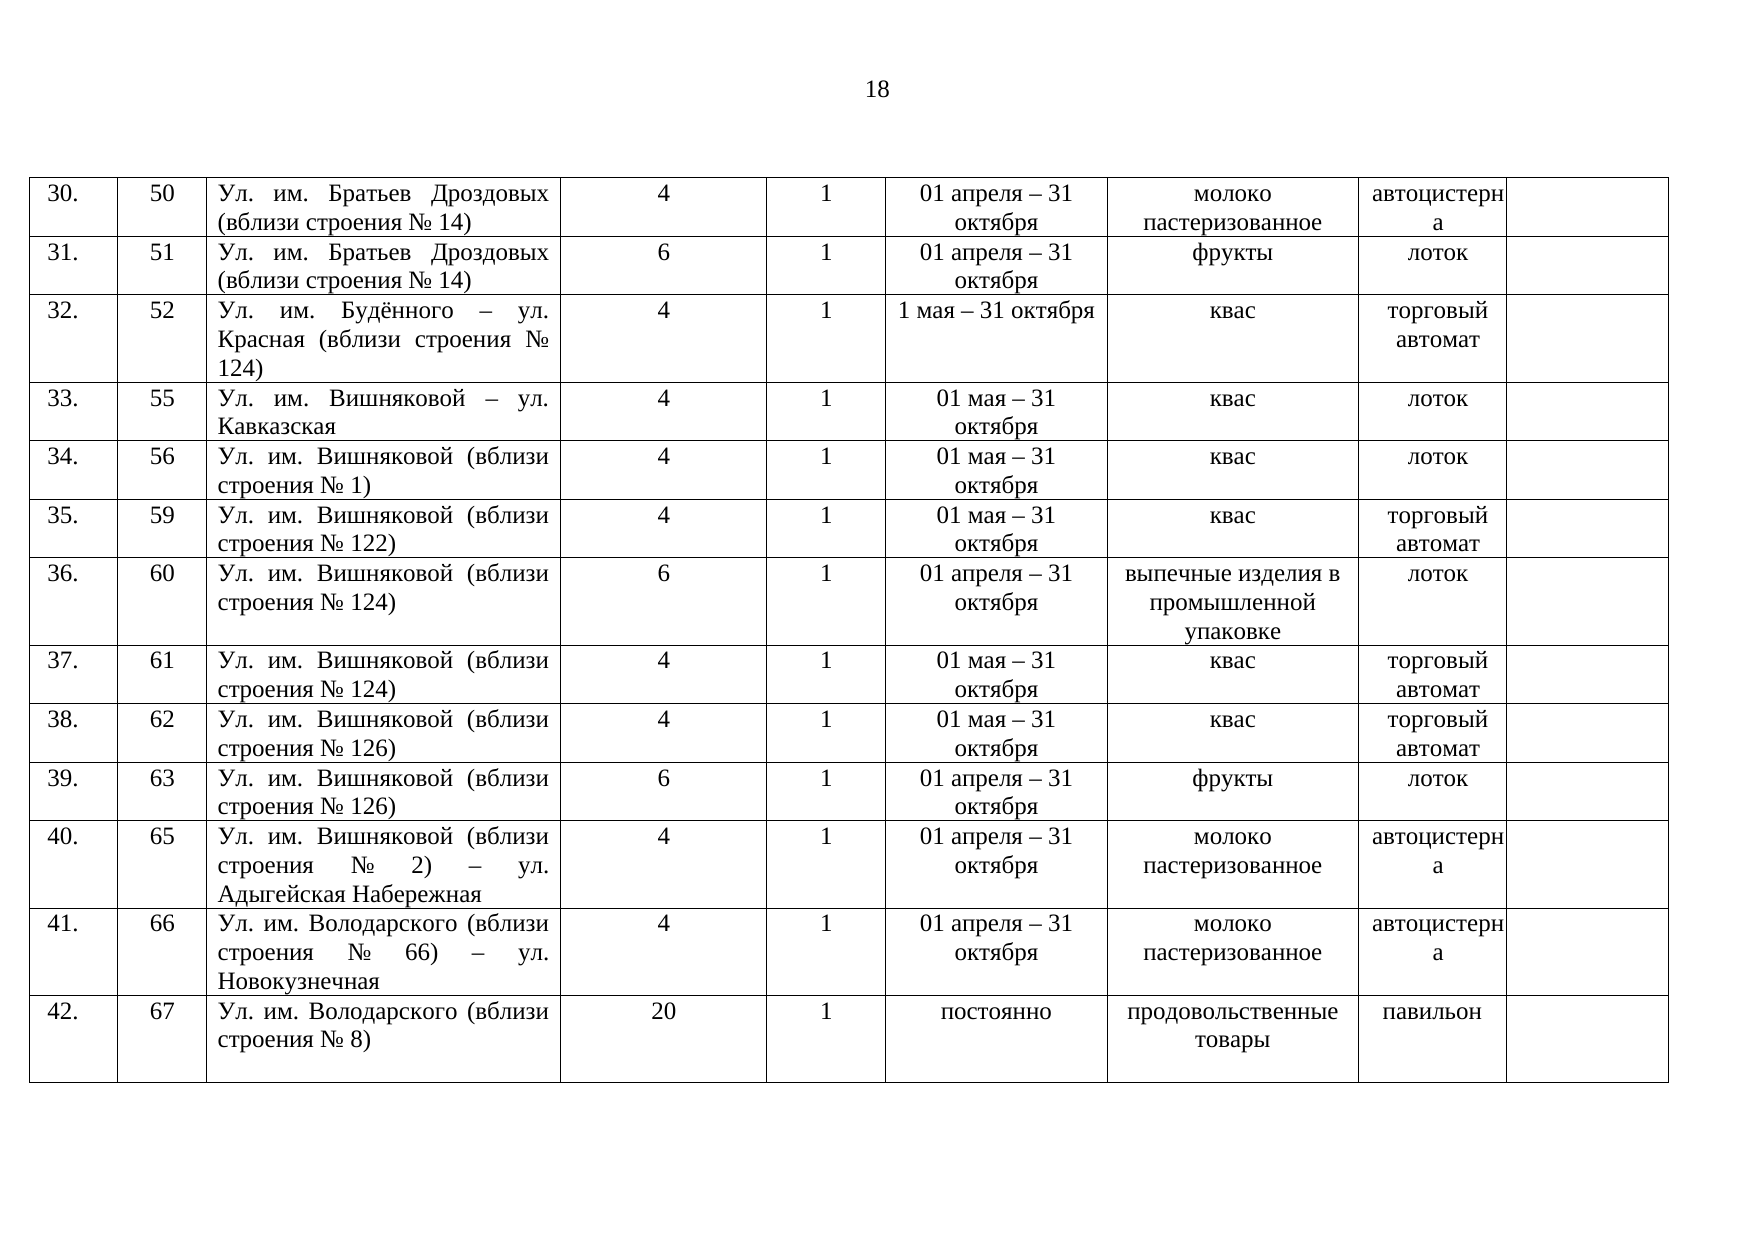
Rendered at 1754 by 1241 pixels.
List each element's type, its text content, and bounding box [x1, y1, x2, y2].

table_cell лоток [1359, 383, 1506, 440]
table_cell [30, 237, 117, 294]
table_cell 62 [118, 704, 206, 762]
table_cell 60 [118, 558, 206, 644]
table_cell 66 [118, 909, 206, 995]
table_cell 1 [767, 821, 885, 907]
table_cell [30, 763, 117, 820]
table_cell квас [1108, 383, 1358, 440]
table_cell 61 [118, 646, 206, 703]
table_cell автоцистерна [1359, 178, 1506, 236]
table_cell [30, 295, 117, 382]
table_cell [30, 383, 117, 440]
table_cell 1 [767, 441, 885, 499]
table_cell квас [1108, 646, 1358, 703]
table_cell 6 [561, 237, 766, 294]
table_cell лоток [1359, 237, 1506, 294]
table_cell 01 апреля – 31 октября [886, 821, 1107, 907]
table_cell 4 [561, 178, 766, 236]
table_cell 1 [767, 763, 885, 820]
table_cell [1507, 821, 1668, 907]
table_cell Ул. им. Вишняковой (вблизи строения № 122) [207, 500, 560, 557]
table_cell Ул. им. Вишняковой (вблизи строения № 124) [207, 646, 560, 703]
table_cell 1 [767, 178, 885, 236]
table_cell 01 мая – 31 октября [886, 646, 1107, 703]
table_cell фрукты [1108, 763, 1358, 820]
table_cell Ул. им. Будённого – ул. Красная (вблизи строения № 124) [207, 295, 560, 382]
table_cell [1507, 909, 1668, 995]
table_cell молоко пастеризованное [1108, 909, 1358, 995]
table_cell лоток [1359, 763, 1506, 820]
table_cell молоко пастеризованное [1108, 178, 1358, 236]
table_cell продовольственные товары [1108, 996, 1358, 1082]
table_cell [207, 237, 560, 294]
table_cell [207, 178, 560, 236]
table_cell постоянно [886, 996, 1107, 1082]
table_cell 1 [767, 646, 885, 703]
table_cell 4 [561, 383, 766, 440]
table_cell 4 [561, 909, 766, 995]
table_cell автоцистерна [1359, 909, 1506, 995]
table_cell торговый автомат [1359, 295, 1506, 382]
table_cell торговый автомат [1359, 646, 1506, 703]
table_cell 1 [767, 704, 885, 762]
table_cell 59 [118, 500, 206, 557]
table_cell Ул. им. Вишняковой (вблизи строения № 1) [207, 441, 560, 499]
table_cell 4 [561, 704, 766, 762]
table_cell 55 [118, 383, 206, 440]
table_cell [886, 178, 1107, 236]
table_cell [1507, 237, 1668, 294]
table_cell Ул. им. Вишняковой (вблизи строения № 124) [207, 558, 560, 644]
table_cell [1507, 383, 1668, 440]
table_cell 4 [561, 295, 766, 382]
table_cell [1507, 558, 1668, 644]
table_cell торговый автомат [1359, 704, 1506, 762]
table_cell [30, 646, 117, 703]
table_cell [1507, 500, 1668, 557]
table_cell 1 [767, 500, 885, 557]
table_cell [30, 821, 117, 907]
table_cell 1 мая – 31 октября [886, 295, 1107, 382]
table_cell 4 [561, 441, 766, 499]
table_cell лоток [1359, 441, 1506, 499]
table_cell 01 апреля – 31 октября [886, 558, 1107, 644]
table_cell 6 [561, 558, 766, 644]
table_cell 56 [118, 441, 206, 499]
table_cell 4 [561, 821, 766, 907]
table_cell квас [1108, 441, 1358, 499]
table_cell [1507, 996, 1668, 1082]
table_cell 1 [767, 237, 885, 294]
table_cell лоток [1359, 558, 1506, 644]
table_cell Ул. им. Володарского (вблизи строения № 66) – ул. Новокузнечная [207, 909, 560, 995]
table_cell 63 [118, 763, 206, 820]
table_cell [30, 558, 117, 644]
table_cell 01 мая – 31 октября [886, 441, 1107, 499]
table_cell [30, 996, 117, 1082]
table_cell 1 [767, 558, 885, 644]
table_cell [30, 704, 117, 762]
table_cell 67 [118, 996, 206, 1082]
table_cell 20 [561, 996, 766, 1082]
table_cell молоко пастеризованное [1108, 821, 1358, 907]
table_cell 01 мая – 31 октября [886, 500, 1107, 557]
table_cell Ул. им. Вишняковой (вблизи строения № 126) [207, 763, 560, 820]
table_cell Ул. им. Вишняковой (вблизи строения № 2) – ул. Адыгейская Набережная [207, 821, 560, 907]
table_cell [1507, 646, 1668, 703]
table_cell 65 [118, 821, 206, 907]
table_cell [1507, 441, 1668, 499]
table_cell 1 [767, 909, 885, 995]
table_cell 01 мая – 31 октября [886, 704, 1107, 762]
table_cell 6 [561, 763, 766, 820]
table_cell 01 апреля – 31 октября [886, 237, 1107, 294]
table_cell [1507, 295, 1668, 382]
table_cell 51 [118, 237, 206, 294]
table_cell [1507, 178, 1668, 236]
table_cell 01 апреля – 31 октября [886, 909, 1107, 995]
table_cell [30, 500, 117, 557]
table_cell 01 мая – 31 октября [886, 383, 1107, 440]
table_cell 1 [767, 295, 885, 382]
table_cell квас [1108, 295, 1358, 382]
table_cell Ул. им. Вишняковой (вблизи строения № 126) [207, 704, 560, 762]
table_cell 50 [118, 178, 206, 236]
table_cell квас [1108, 704, 1358, 762]
table_cell [1507, 704, 1668, 762]
table_cell 1 [767, 383, 885, 440]
table_cell [30, 441, 117, 499]
table_cell [30, 909, 117, 995]
table_cell 1 [767, 996, 885, 1082]
table_cell 4 [561, 500, 766, 557]
table_cell фрукты [1108, 237, 1358, 294]
table_cell квас [1108, 500, 1358, 557]
table_cell автоцистерна [1359, 821, 1506, 907]
table_cell [1507, 763, 1668, 820]
table_cell павильон [1359, 996, 1506, 1082]
table_cell выпечные изделия в промышленной упаковке [1108, 558, 1358, 644]
table_cell торговый автомат [1359, 500, 1506, 557]
table_cell 01 апреля – 31 октября [886, 763, 1107, 820]
table_cell [30, 178, 117, 236]
table_cell 52 [118, 295, 206, 382]
table_cell Ул. им. Вишняковой – ул. Кавказская [207, 383, 560, 440]
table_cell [207, 996, 560, 1082]
table_cell 4 [561, 646, 766, 703]
